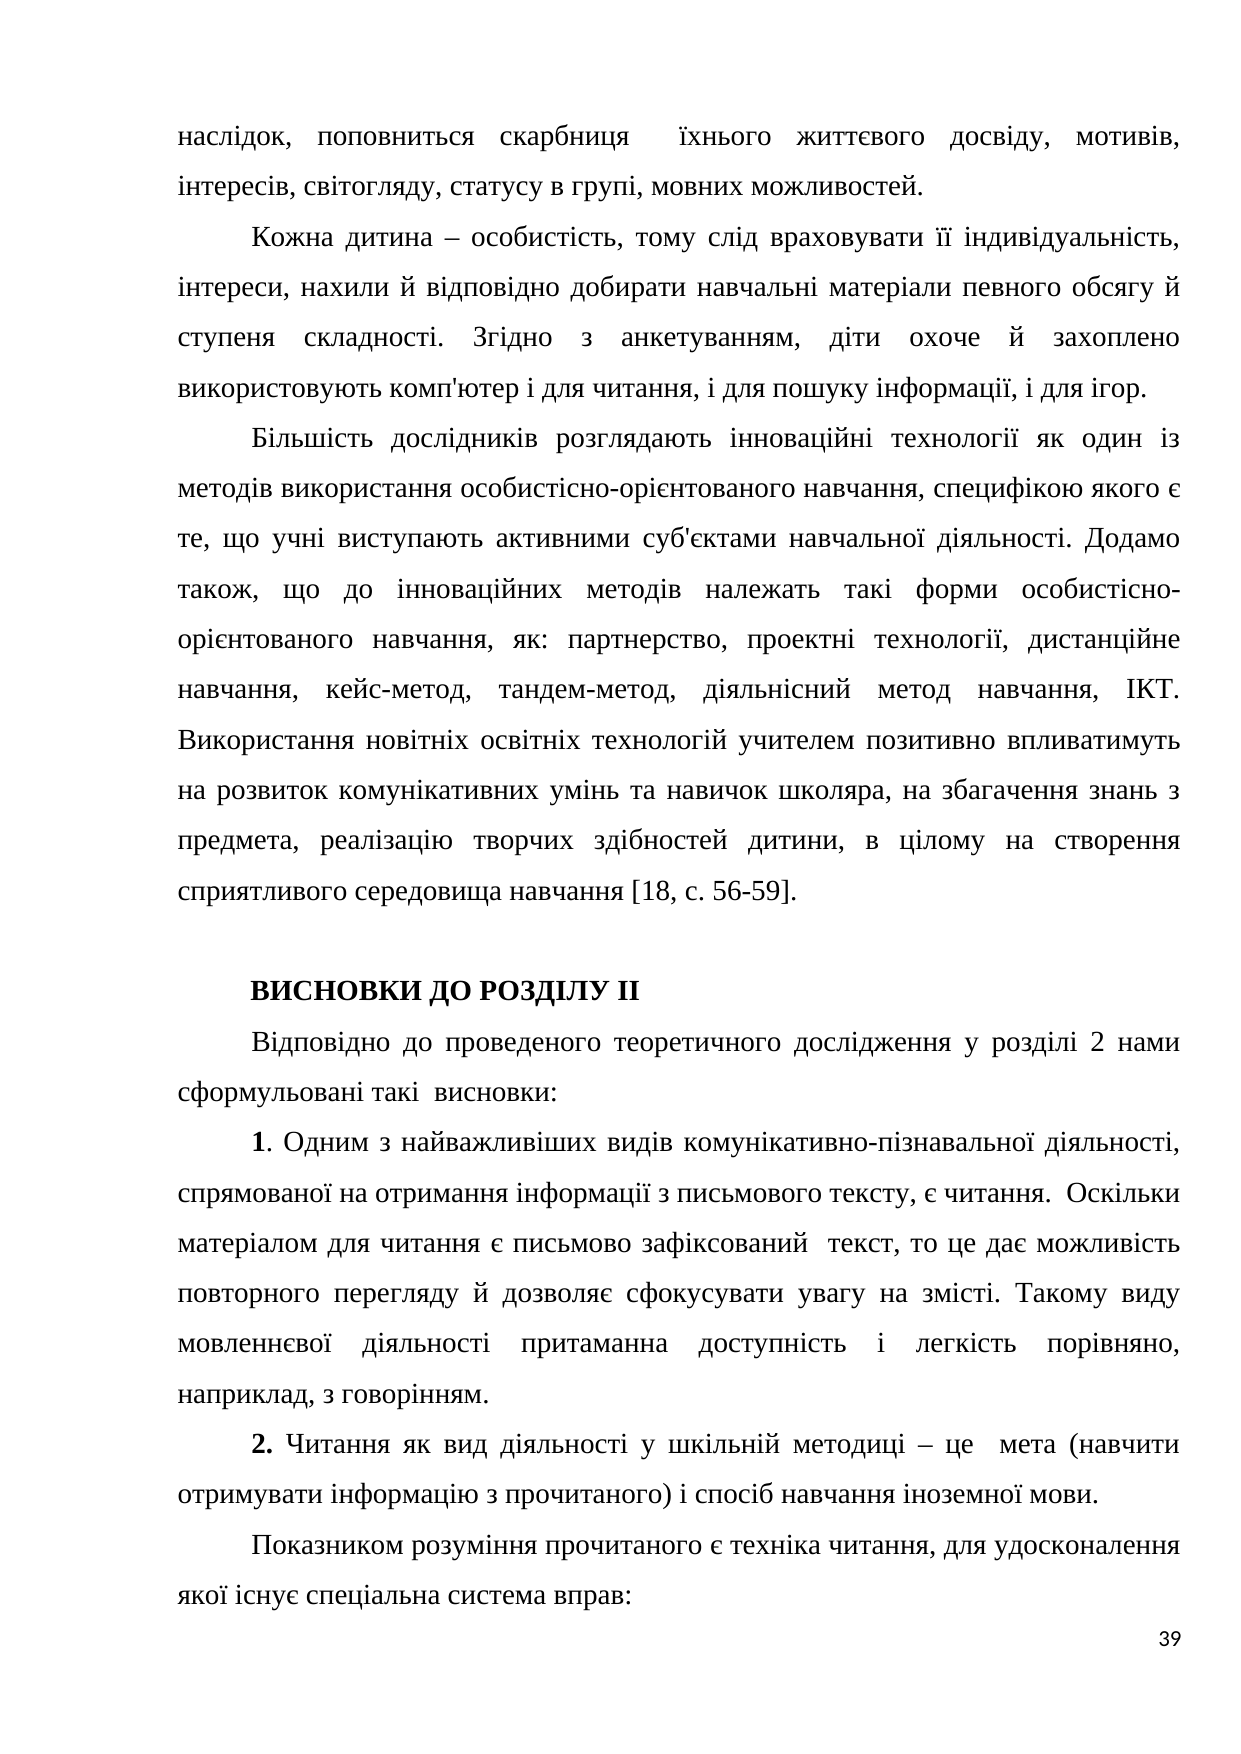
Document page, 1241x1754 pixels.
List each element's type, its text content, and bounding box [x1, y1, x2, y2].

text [177, 118, 1181, 202]
text Більшість дослідників розглядають інноваційні технології як один із методів використання особистісно-орієнтованого навчання, специфікою якого є те, що учні виступають активними суб'єктами навчальної діяльності. Додамо також, що до інноваційних методів належать такі форми особистісно-орієнтованого навчання, як: партнерство, проектні технології, дистанційне навчання, кейс-метод, тандем-метод, діяльнісний метод навчання, ІКТ. Використання новітніх освітніх технологій учителем позитивно впливатимуть на розвиток комунікативних умінь та навичок школяра, на збагачення знань з предмета, реалізацію творчих здібностей дитини, в цілому на створення сприятливого середовища навчання [18, с. 56-59]. [177, 420, 1181, 906]
text 2. Читання як вид діяльності у шкільній методиці – це мета (навчити отримувати інформацію з прочитаного) і спосіб навчання іноземної мови. [177, 1426, 1181, 1510]
text Показником розуміння прочитаного є техніка читання, для удосконалення якої існує спеціальна система вправ: [177, 1527, 1181, 1611]
text 1. Одним з найважливіших видів комунікативно-пізнавальної діяльності, спрямованої на отримання інформації з письмового тексту, є читання. Оскільки матеріалом для читання є письмово зафіксований текст, то це дає можливість повторного перегляду й дозволяє сфокусувати увагу на змісті. Такому виду мовленнєвої діяльності притаманна доступність і легкість порівняно, наприклад, з говорінням. [177, 1124, 1181, 1409]
text ВИСНОВКИ ДО РОЗДІЛУ II [177, 973, 1181, 1007]
text Відповідно до проведеного теоретичного дослідження у розділі 2 нами сформульовані такі висновки: [177, 1024, 1181, 1108]
text Кожна дитина – особистість, тому слід враховувати її індивідуальність, інтереси, нахили й відповідно добирати навчальні матеріали певного обсягу й ступеня складності. Згідно з анкетуванням, діти охоче й захоплено використовують комп'ютер і для читання, і для пошуку інформації, і для ігор. [177, 219, 1181, 403]
